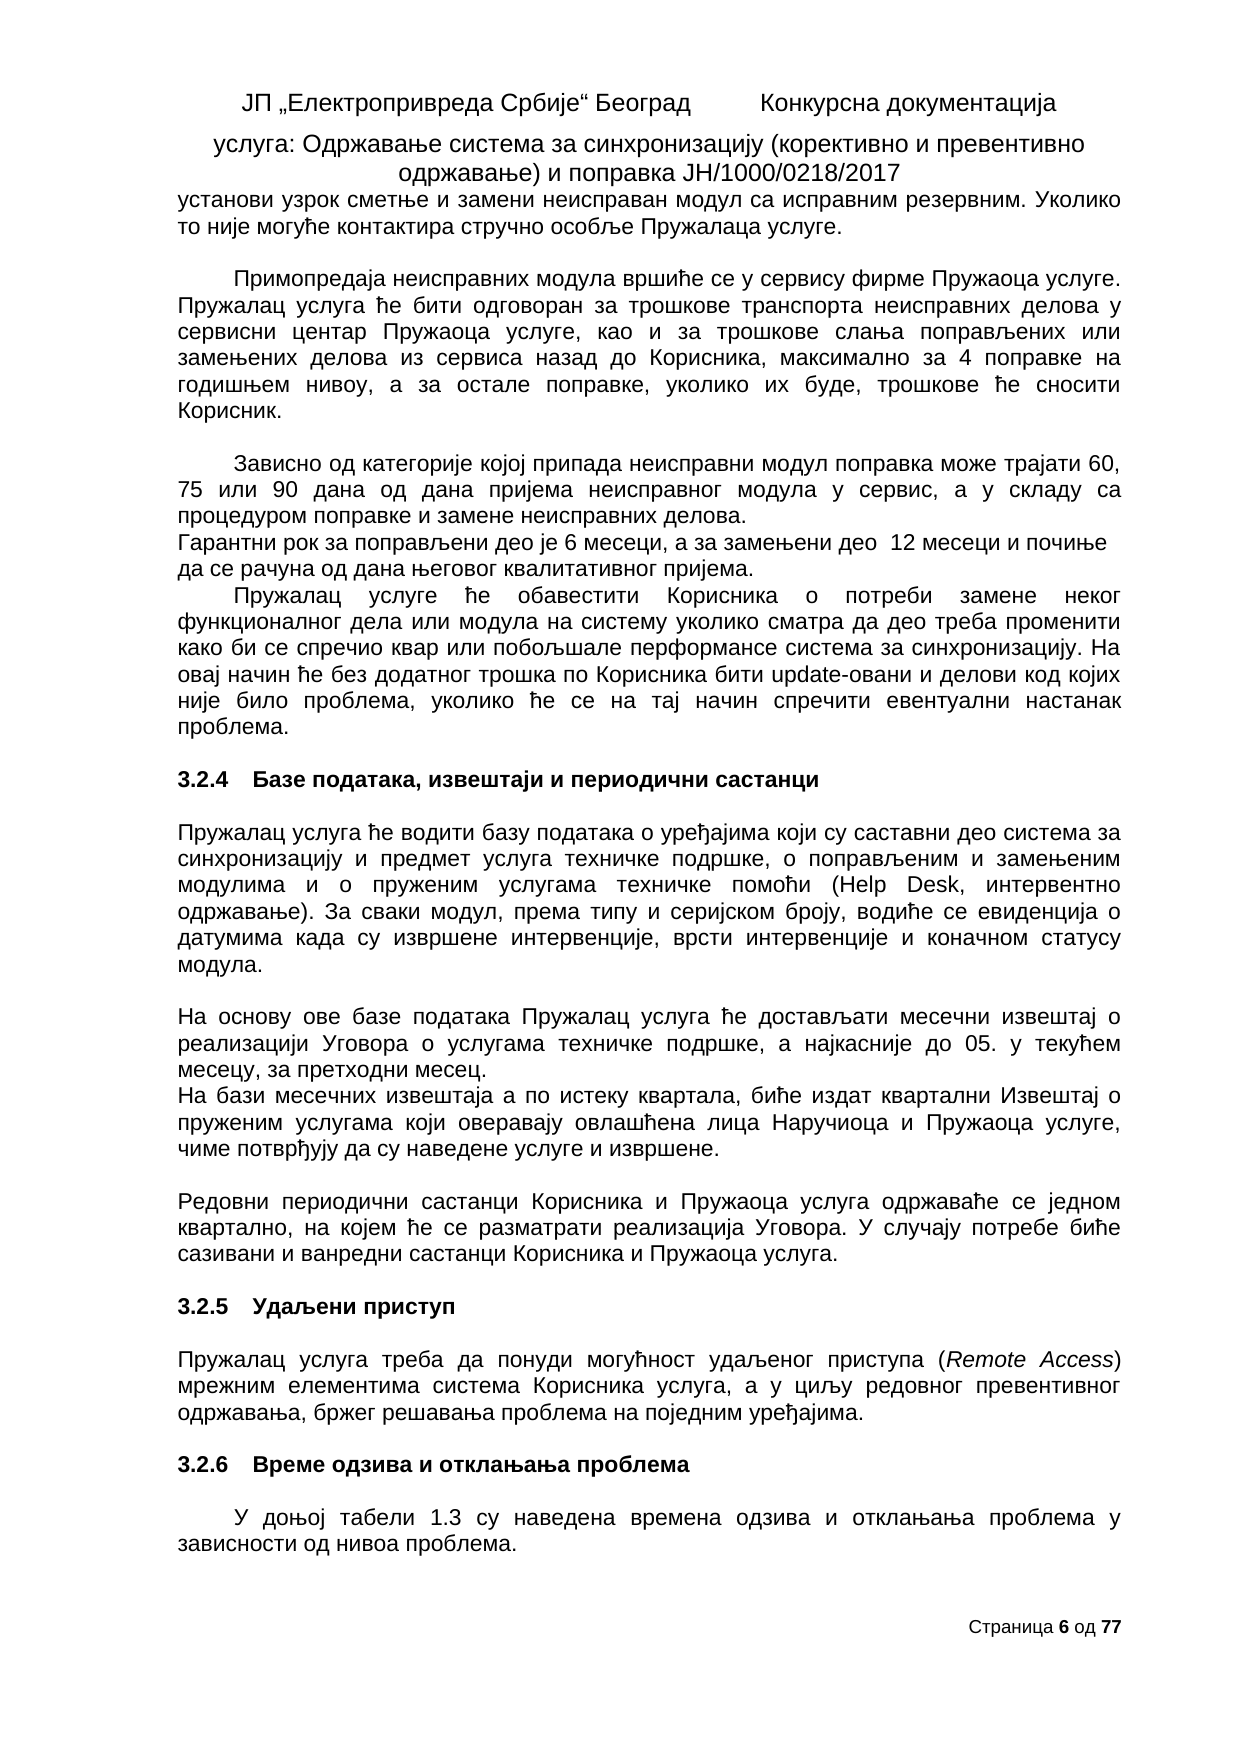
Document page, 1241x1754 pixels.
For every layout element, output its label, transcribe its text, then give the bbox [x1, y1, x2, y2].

text 3.2.4 Базе података, извештаји и периодични састанци [177, 766, 1121, 792]
text У доњој табели 1.3 су наведена времена одзива и отклањања проблема у зависности од нивоа проблема. [177, 1504, 1121, 1557]
text Пружалац услуге ће обавестити Корисника о потреби замене неког функционалног дела или модула на систему уколико сматра да део треба променити како би се спречио квар или побољшале перформансе система за синхронизацију. На овај начин ће без додатног трошка по Корисника бити update-овани и делови код којих није било проблема, уколико ће се на тај начин спречити евентуални настанак проблема. [177, 582, 1121, 740]
text Примопредаја неисправних модула вршиће се у сервису фирме Пружаоца услуге. Пружалац услуга ће бити одговоран за трошкове транспорта неисправних делова у сервисни центар Пружаоца услуге, као и за трошкове слања поправљених или замењених делова из сервиса назад до Корисника, максимално за 4 поправке на годишњем нивоу, а за остале поправке, уколико их буде, трошкове ће сносити Корисник. [177, 265, 1121, 423]
text Пружалац услуга ће водити базу података о уређајима који су саставни део система за синхронизацију и предмет услуга техничке подршке, о поправљеним и замењеним модулима и о пруженим услугама техничке помоћи (Help Desk, интервентно одржавање). За сваки модул, према типу и серијском броју, водиће се евиденција о датумима када су извршене интервенције, врсти интервенције и коначном статусу модула. [177, 819, 1121, 977]
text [177, 186, 1121, 239]
text Гарантни рок за поправљени део је 6 месеци, а за замењени део 12 месеци и почиње да се рачуна од дана његовог квалитативног пријема. [177, 529, 1121, 582]
text На основу ове базе података Пружалац услуга ће достављати месечни извештај о реализацији Уговора о услугама техничке подршке, а најкасније до 05. у текућем месецу, за претходни месец. [177, 1003, 1121, 1082]
text 3.2.6 Време одзива и отклањања проблема [177, 1451, 1121, 1478]
text Зависно од категорије којој припада неисправни модул поправка може трајати 60, 75 или 90 дана од дана пријема неисправног модула у сервис, а у складу са процедуром поправке и замене неисправних делова. [177, 450, 1121, 529]
text На бази месечних извештаја a по истеку квартала, биће издат квартални Извештај о пруженим услугама који оверавају овлашћена лица Наручиоца и Пружаоца услуге, чиме потврђују да су наведене услуге и извршене. [177, 1082, 1121, 1161]
text Редовни периодични састанци Корисника и Пружаоца услуга одржаваће се једном квартално, на којем ће се разматрати реализација Уговора. У случају потребе биће сазивани и ванредни састанци Корисника и Пружаоца услуга. [177, 1188, 1121, 1267]
text Пружалац услуга треба да понуди могућност удаљеног приступа (Remote Access) мрежним елементима система Корисника услуга, а у циљу редовног превентивног одржавања, бржег решавања проблема на поједним уређајима. [177, 1346, 1121, 1425]
text 3.2.5 Удаљени приступ [177, 1293, 1121, 1319]
